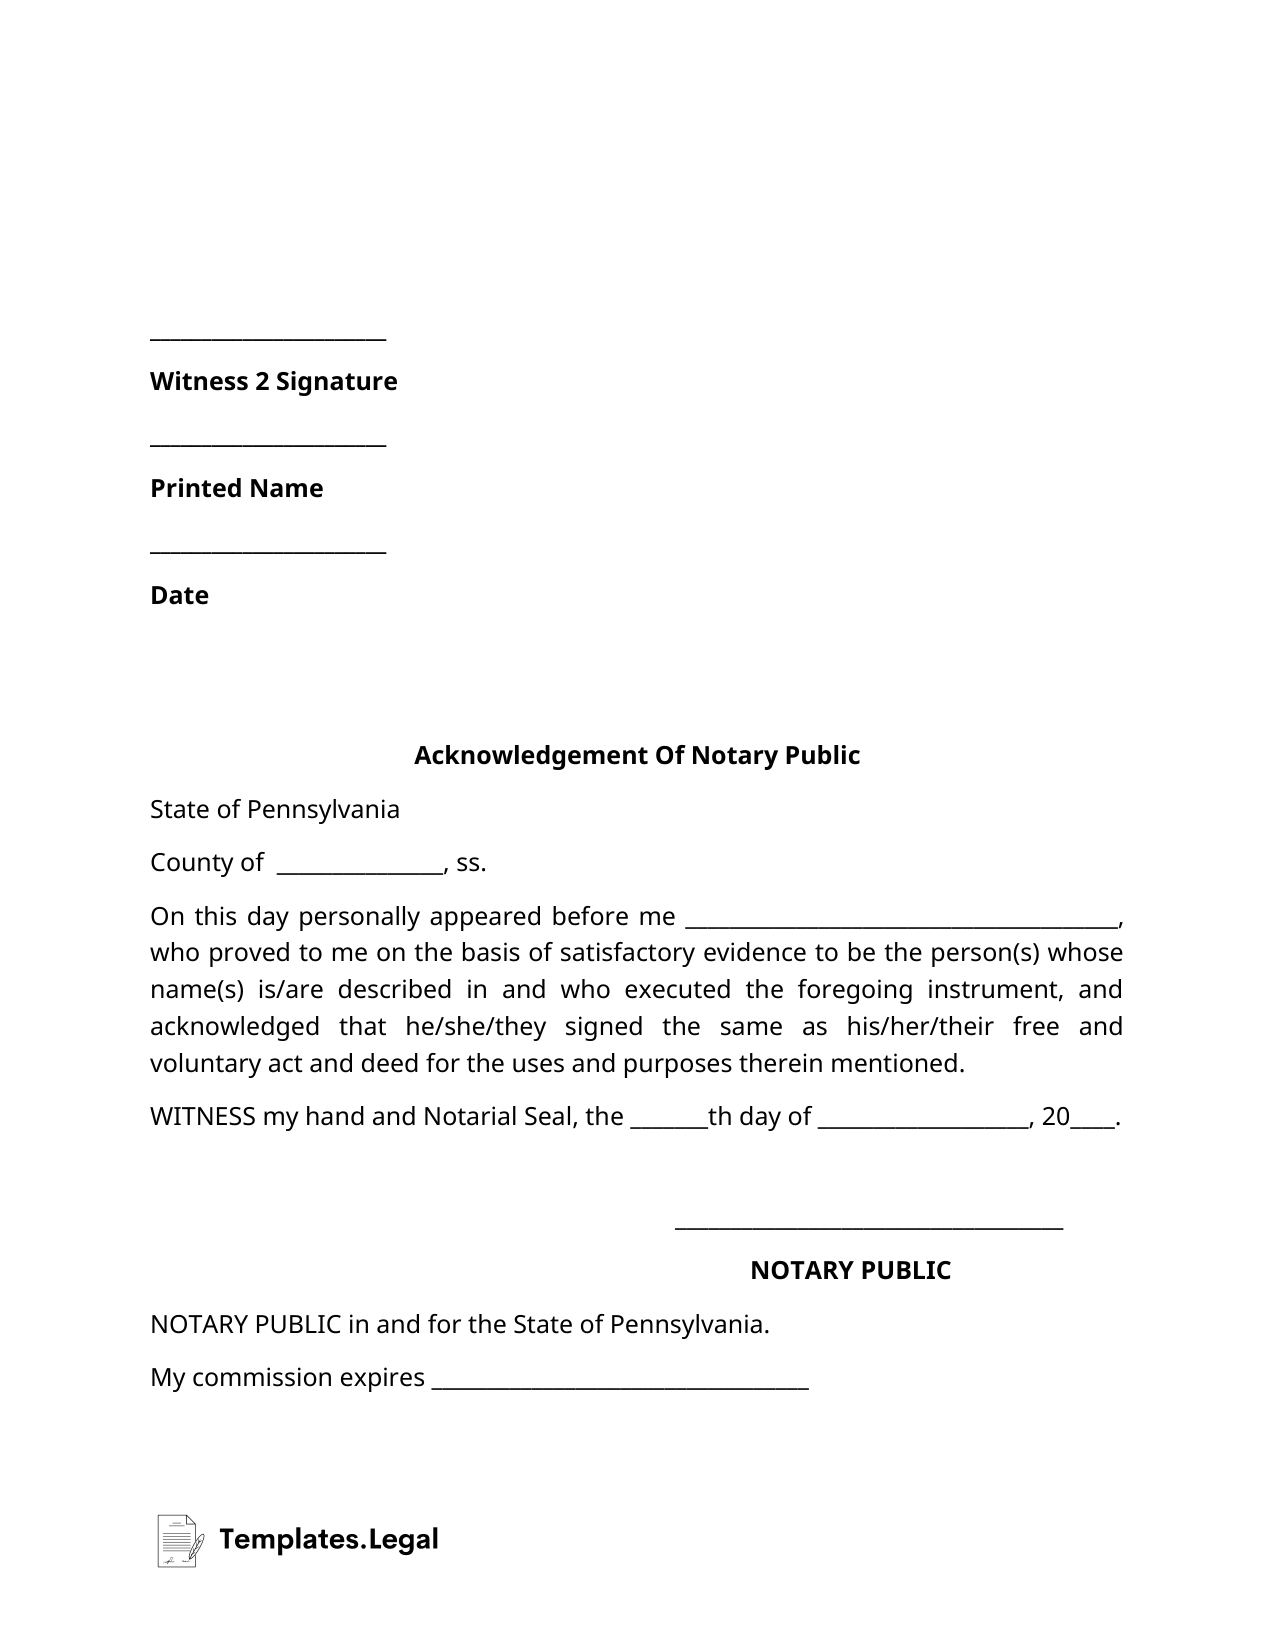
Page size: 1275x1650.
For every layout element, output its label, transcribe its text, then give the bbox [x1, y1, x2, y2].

text Witness 2 Signature [150, 364, 1125, 398]
text WITNESS my hand and Notarial Seal, the _______th day of ___________________, 20____. [150, 1099, 1125, 1133]
text Acknowledgement Of Notary Public [150, 738, 1125, 772]
picture [150, 1507, 445, 1575]
text NOTARY PUBLIC [150, 1253, 1125, 1287]
text My commission expires __________________________________ [150, 1360, 1125, 1394]
text County of _______________, ss. [150, 845, 1125, 879]
text Date [150, 577, 1125, 612]
text _______________________ [150, 524, 1125, 558]
text _______________________ [150, 417, 1125, 451]
text _______________________ [150, 310, 1125, 344]
text Printed Name [150, 471, 1125, 505]
text On this day personally appeared before me _______________________________________, who proved to me on the basis of satisfactory evidence to be the person(s) whose name(s) is/are described in and who executed the foregoing instrument, and acknowledged that he/she/they signed the same as his/her/their free and voluntary act and deed for the uses and purposes therein mentioned. [150, 898, 1125, 1079]
text NOTARY PUBLIC in and for the State of Pennsylvania. [150, 1306, 1125, 1340]
text ___________________________________ [600, 1199, 1125, 1233]
text State of Pennsylvania [150, 791, 1125, 825]
